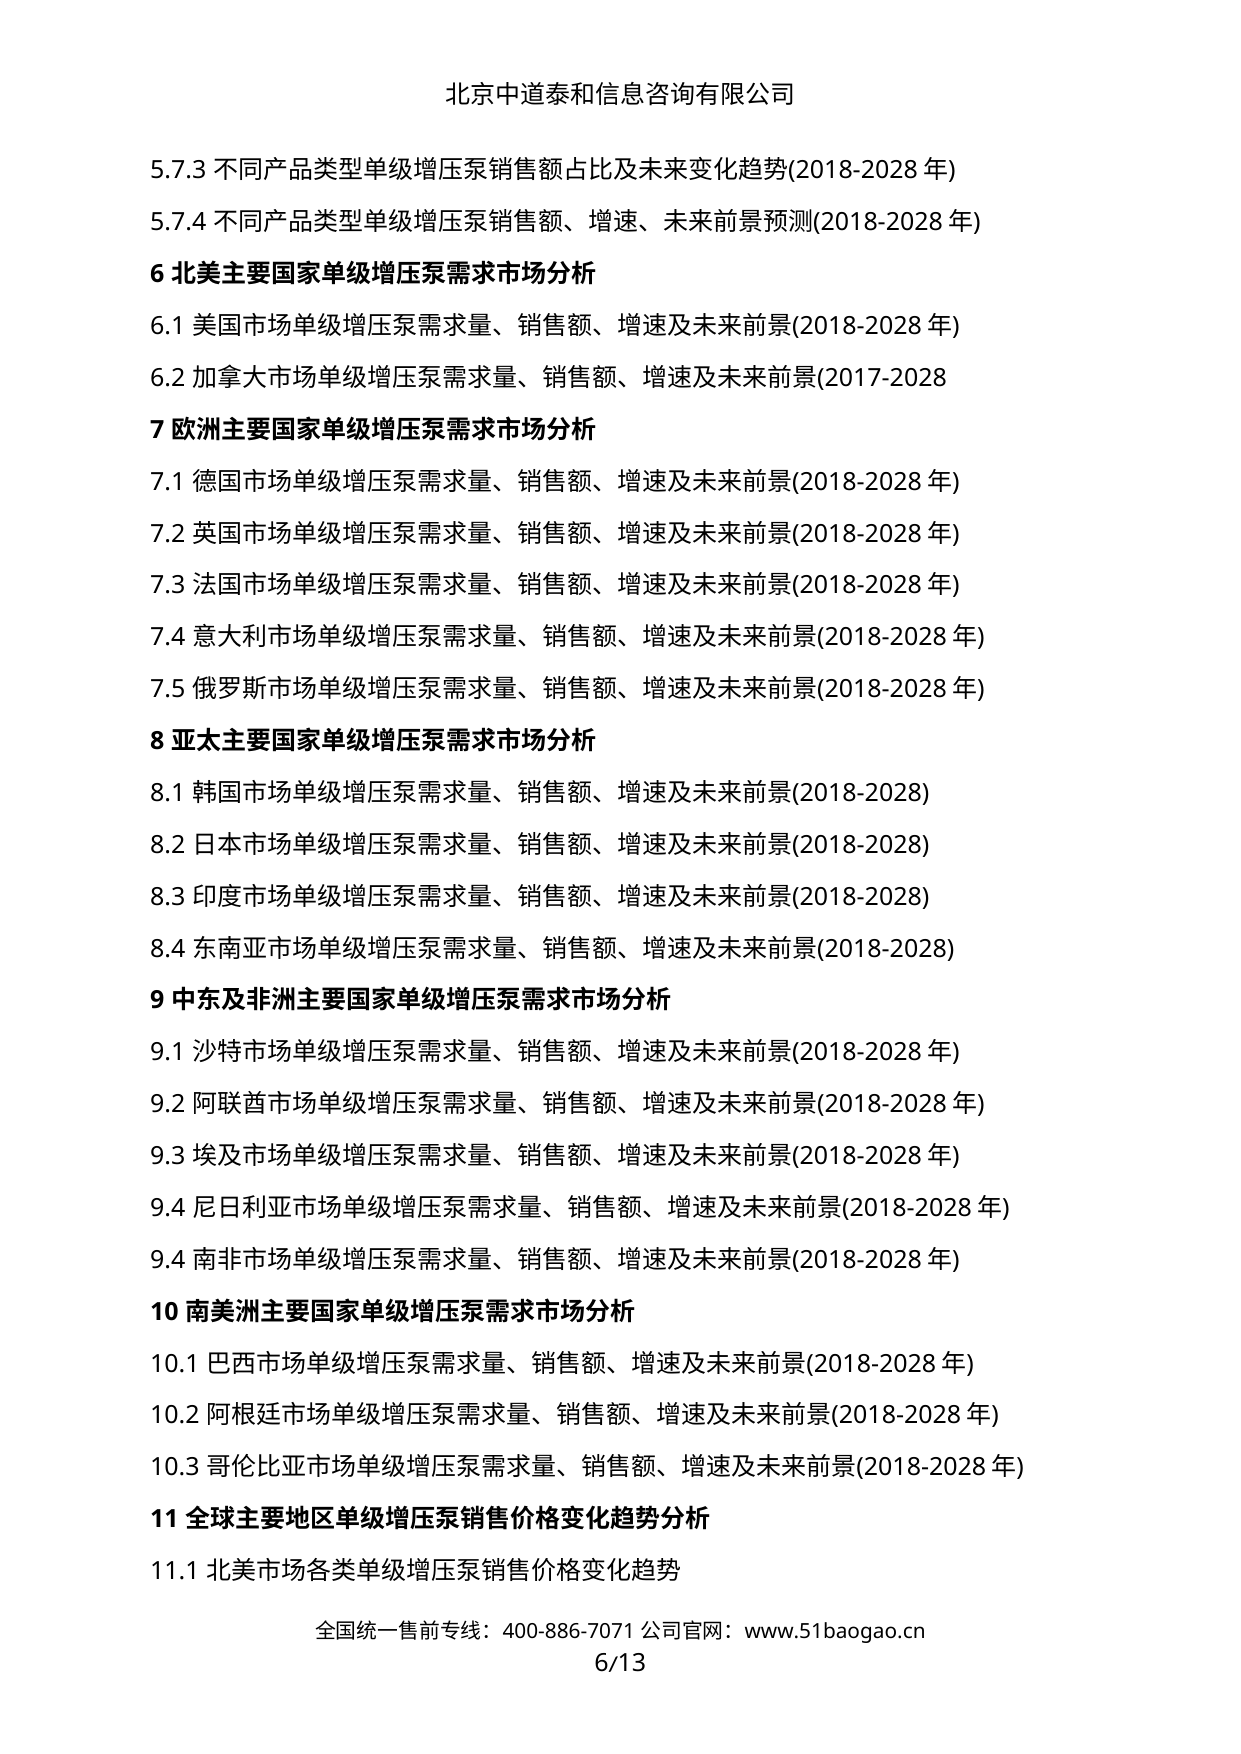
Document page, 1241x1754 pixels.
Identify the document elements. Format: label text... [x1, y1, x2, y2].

text 9.2 阿联酋市场单级增压泵需求量、销售额、增速及未来前景(2018-2028年) [150, 1084, 1090, 1120]
text 7.1 德国市场单级增压泵需求量、销售额、增速及未来前景(2018-2028年) [150, 461, 1090, 497]
text 9.4 南非市场单级增压泵需求量、销售额、增速及未来前景(2018-2028年) [150, 1239, 1090, 1276]
text 11.1 北美市场各类单级增压泵销售价格变化趋势 [150, 1551, 1090, 1587]
text 7.4 意大利市场单级增压泵需求量、销售额、增速及未来前景(2018-2028年) [150, 617, 1090, 653]
text 9.3 埃及市场单级增压泵需求量、销售额、增速及未来前景(2018-2028年) [150, 1136, 1090, 1172]
text 10.2 阿根廷市场单级增压泵需求量、销售额、增速及未来前景(2018-2028年) [150, 1395, 1090, 1431]
text 6 北美主要国家单级增压泵需求市场分析 [150, 254, 1090, 290]
text 6.1 美国市场单级增压泵需求量、销售额、增速及未来前景(2018-2028年) [150, 306, 1090, 342]
text 11 全球主要地区单级增压泵销售价格变化趋势分析 [150, 1499, 1090, 1535]
text 10.3 哥伦比亚市场单级增压泵需求量、销售额、增速及未来前景(2018-2028年) [150, 1447, 1090, 1483]
text 7.3 法国市场单级增压泵需求量、销售额、增速及未来前景(2018-2028年) [150, 565, 1090, 601]
text 9.1 沙特市场单级增压泵需求量、销售额、增速及未来前景(2018-2028年) [150, 1032, 1090, 1068]
text 10.1 巴西市场单级增压泵需求量、销售额、增速及未来前景(2018-2028年) [150, 1343, 1090, 1379]
text 7 欧洲主要国家单级增压泵需求市场分析 [150, 409, 1090, 446]
text 8.2 日本市场单级增压泵需求量、销售额、增速及未来前景(2018-2028) [150, 824, 1090, 861]
text 8.1 韩国市场单级增压泵需求量、销售额、增速及未来前景(2018-2028) [150, 772, 1090, 809]
text 9.4 尼日利亚市场单级增压泵需求量、销售额、增速及未来前景(2018-2028年) [150, 1187, 1090, 1224]
text 6.2 加拿大市场单级增压泵需求量、销售额、增速及未来前景(2017-2028 [150, 357, 1090, 394]
text 5.7.4 不同产品类型单级增压泵销售额、增速、未来前景预测(2018-2028年) [150, 202, 1090, 238]
text 8 亚太主要国家单级增压泵需求市场分析 [150, 721, 1090, 757]
text 9 中东及非洲主要国家单级增压泵需求市场分析 [150, 980, 1090, 1016]
text 5.7.3 不同产品类型单级增压泵销售额占比及未来变化趋势(2018-2028年) [150, 150, 1090, 186]
text 7.2 英国市场单级增压泵需求量、销售额、增速及未来前景(2018-2028年) [150, 513, 1090, 549]
text 8.3 印度市场单级增压泵需求量、销售额、增速及未来前景(2018-2028) [150, 876, 1090, 912]
text 8.4 东南亚市场单级增压泵需求量、销售额、增速及未来前景(2018-2028) [150, 928, 1090, 964]
text 7.5 俄罗斯市场单级增压泵需求量、销售额、增速及未来前景(2018-2028年) [150, 669, 1090, 705]
text 10 南美洲主要国家单级增压泵需求市场分析 [150, 1291, 1090, 1327]
